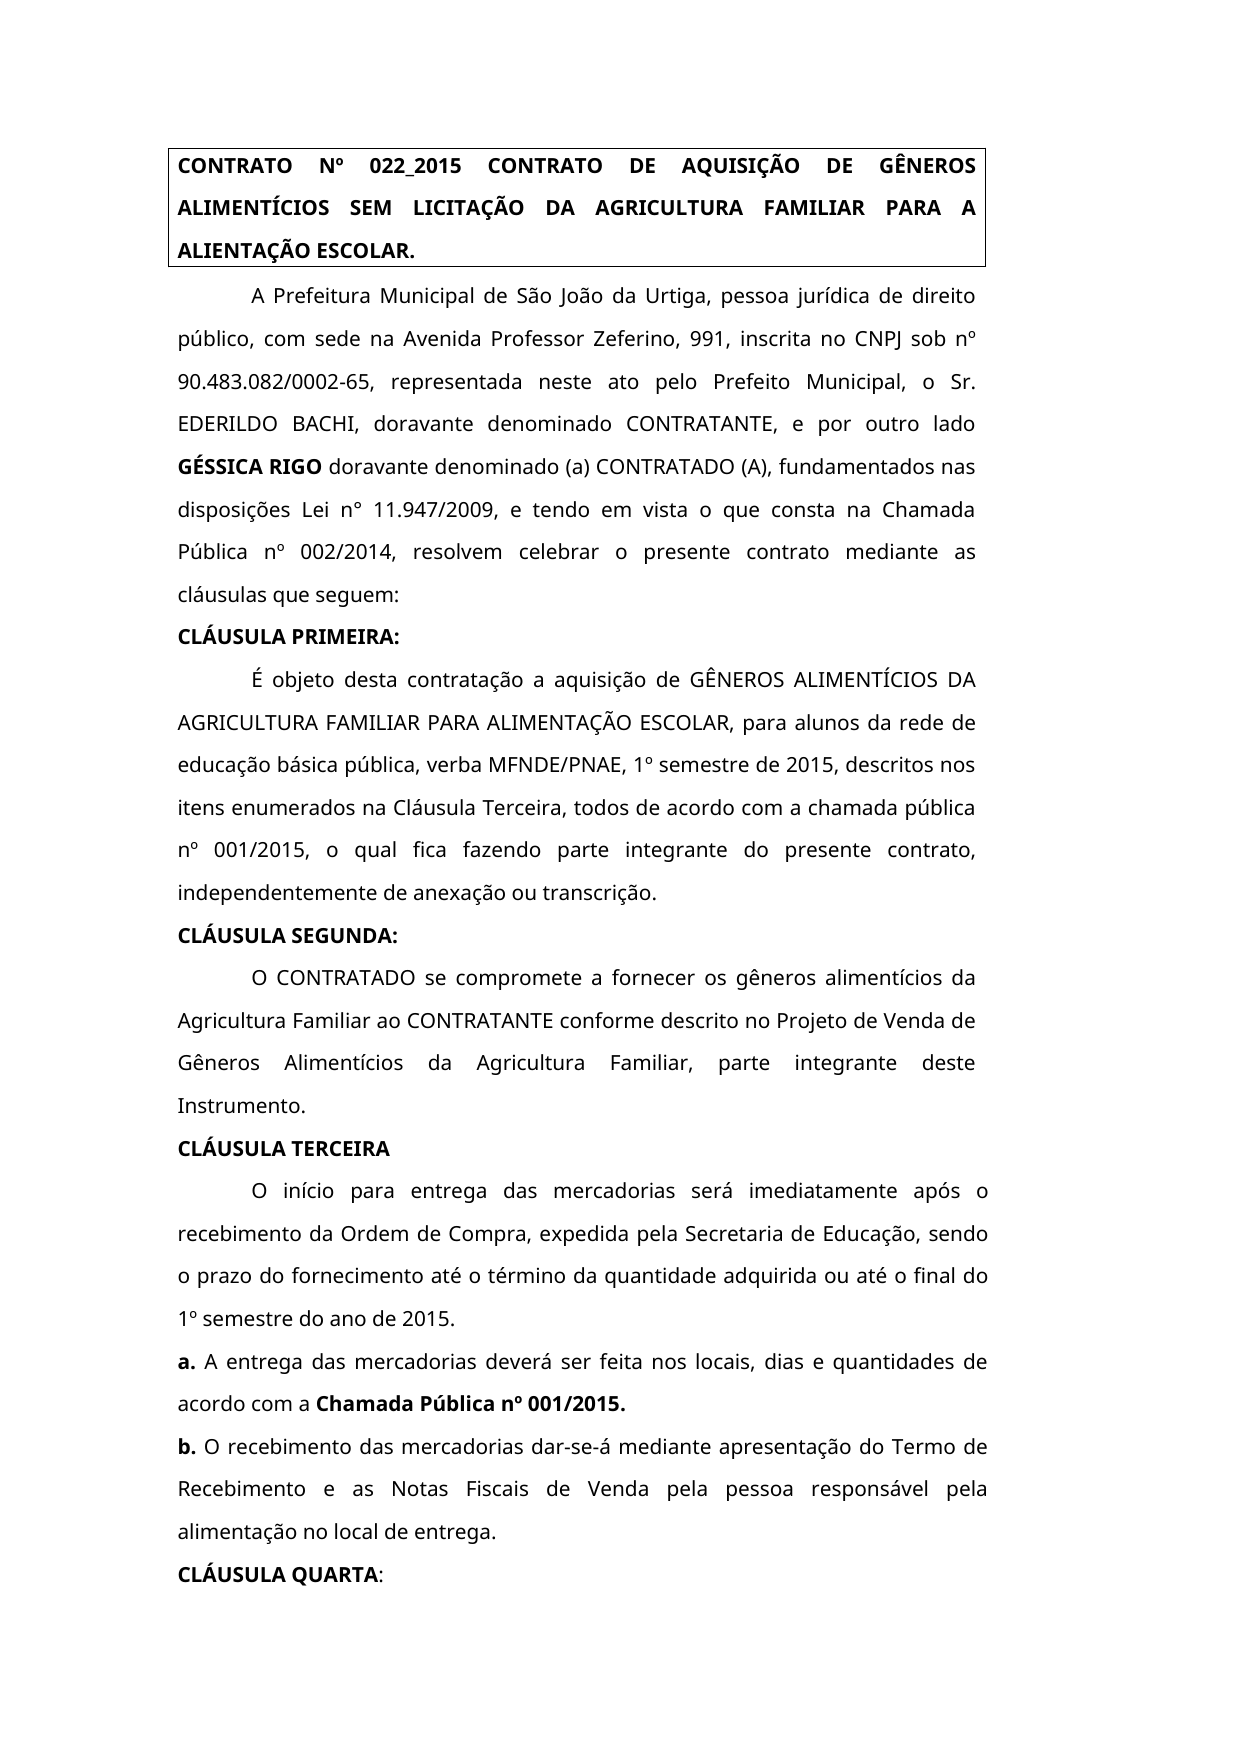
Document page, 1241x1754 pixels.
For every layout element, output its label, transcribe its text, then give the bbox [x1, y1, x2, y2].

text CLÁUSULA PRIMEIRA: [177, 622, 977, 651]
text b. O recebimento das mercadorias dar-se-á mediante apresentação do Termo de Recebimento e as Notas Fiscais de Venda pela pessoa responsável pela alimentação no local de entrega. [177, 1432, 989, 1546]
text CLÁUSULA QUARTA: [177, 1560, 989, 1588]
text A Prefeitura Municipal de São João da Urtiga, pessoa jurídica de direito público, com sede na Avenida Professor Zeferino, 991, inscrita no CNPJ sob nº 90.483.082/0002-65, representada neste ato pelo Prefeito Municipal, o Sr. EDERILDO BACHI, doravante denominado CONTRATANTE, e por outro lado GÉSSICA RIGO doravante denominado (a) CONTRATADO (A), fundamentados nas disposições Lei n° 11.947/2009, e tendo em vista o que consta na Chamada Pública nº 002/2014, resolvem celebrar o presente contrato mediante as cláusulas que seguem: [177, 282, 977, 608]
text CLÁUSULA TERCEIRA [177, 1134, 989, 1162]
text O CONTRATADO se compromete a fornecer os gêneros alimentícios da Agricultura Familiar ao CONTRATANTE conforme descrito no Projeto de Venda de Gêneros Alimentícios da Agricultura Familiar, parte integrante deste Instrumento. [177, 963, 977, 1119]
text CONTRATO Nº 022_2015 CONTRATO DE AQUISIÇÃO DE GÊNEROS ALIMENTÍCIOS SEM LICITAÇÃO DA AGRICULTURA FAMILIAR PARA A ALIENTAÇÃO ESCOLAR. [169, 149, 985, 266]
text É objeto desta contratação a aquisição de GÊNEROS ALIMENTÍCIOS DA AGRICULTURA FAMILIAR PARA ALIMENTAÇÃO ESCOLAR, para alunos da rede de educação básica pública, verba MFNDE/PNAE, 1º semestre de 2015, descritos nos itens enumerados na Cláusula Terceira, todos de acordo com a chamada pública nº 001/2015, o qual fica fazendo parte integrante do presente contrato, independentemente de anexação ou transcrição. [177, 665, 977, 907]
text CLÁUSULA SEGUNDA: [177, 921, 977, 949]
text O início para entrega das mercadorias será imediatamente após o recebimento da Ordem de Compra, expedida pela Secretaria de Educação, sendo o prazo do fornecimento até o término da quantidade adquirida ou até o final do 1º semestre do ano de 2015. [177, 1176, 989, 1333]
text a. A entrega das mercadorias deverá ser feita nos locais, dias e quantidades de acordo com a Chamada Pública nº 001/2015. [177, 1347, 989, 1418]
